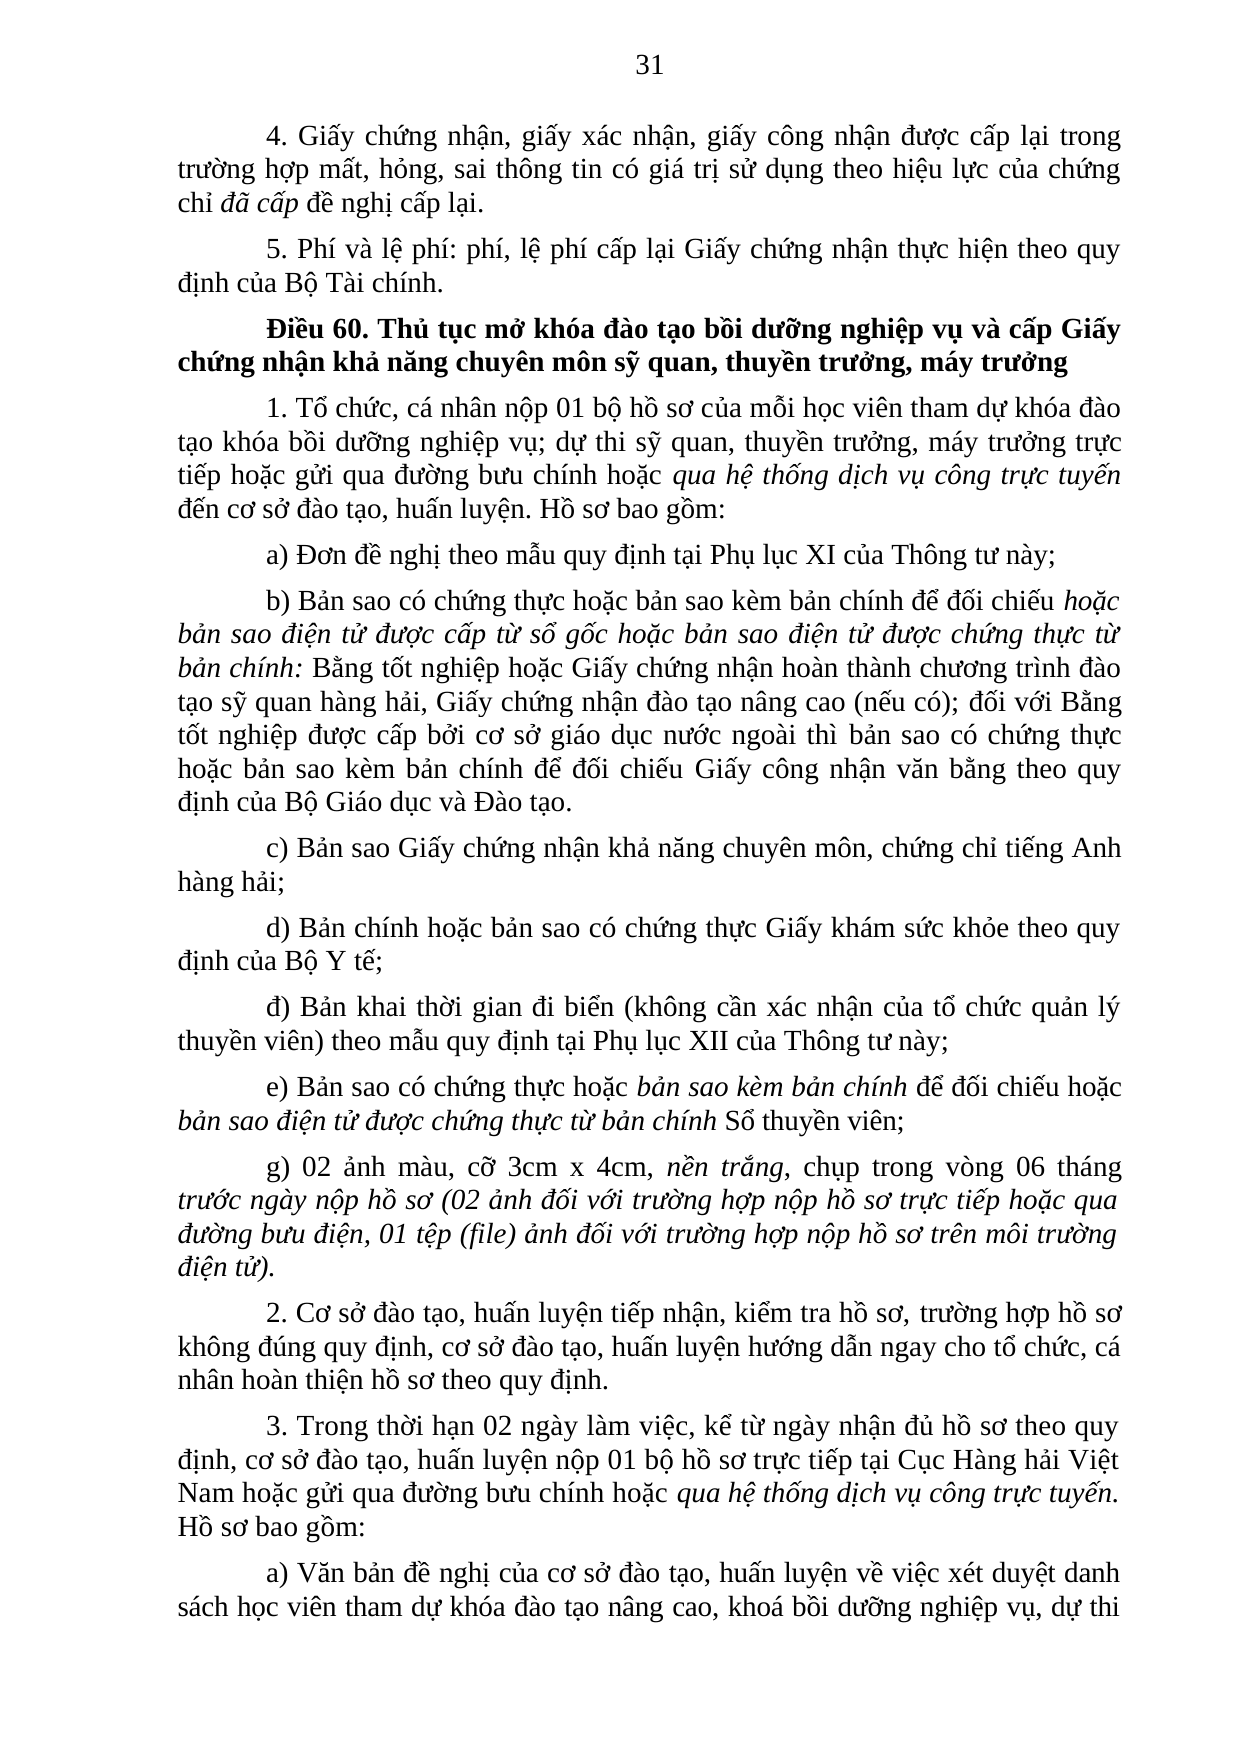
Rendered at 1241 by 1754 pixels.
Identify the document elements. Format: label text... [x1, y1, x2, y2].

text d) Bản chính hoặc bản sao có chứng thực Giấy khám sức khỏe theo quy định của Bộ Y tế; [177, 910, 1122, 977]
text e) Bản sao có chứng thực hoặc bản sao kèm bản chính để đối chiếu hoặc bản sao điện tử được chứng thực từ bản chính Sổ thuyền viên; [177, 1069, 1122, 1136]
text 5. Phí và lệ phí: phí, lệ phí cấp lại Giấy chứng nhận thực hiện theo quy định của Bộ Tài chính. [177, 231, 1122, 298]
text 4. Giấy chứng nhận, giấy xác nhận, giấy công nhận được cấp lại trong trường hợp mất, hỏng, sai thông tin có giá trị sử dụng theo hiệu lực của chứng chỉ đã cấp đề nghị cấp lại. [177, 118, 1122, 219]
text g) 02 ảnh màu, cỡ 3cm x 4cm, nền trắng, chụp trong vòng 06 tháng trước ngày nộp hồ sơ (02 ảnh đối với trường hợp nộp hồ sơ trực tiếp hoặc qua đường bưu điện, 01 tệp (file) ảnh đối với trường hợp nộp hồ sơ trên môi trường điện tử). [177, 1149, 1122, 1283]
text 3. Trong thời hạn 02 ngày làm việc, kể từ ngày nhận đủ hồ sơ theo quy định, cơ sở đào tạo, huấn luyện nộp 01 bộ hồ sơ trực tiếp tại Cục Hàng hải Việt Nam hoặc gửi qua đường bưu chính hoặc qua hệ thống dịch vụ công trực tuyến. Hồ sơ bao gồm: [177, 1408, 1122, 1543]
text 1. Tổ chức, cá nhân nộp 01 bộ hồ sơ của mỗi học viên tham dự khóa đào tạo khóa bồi dưỡng nghiệp vụ; dự thi sỹ quan, thuyền trưởng, máy trưởng trực tiếp hoặc gửi qua đường bưu chính hoặc qua hệ thống dịch vụ công trực tuyến đến cơ sở đào tạo, huấn luyện. Hồ sơ bao gồm: [177, 390, 1122, 524]
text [177, 1555, 1122, 1622]
text 2. Cơ sở đào tạo, huấn luyện tiếp nhận, kiểm tra hồ sơ, trường hợp hồ sơ không đúng quy định, cơ sở đào tạo, huấn luyện hướng dẫn ngay cho tổ chức, cá nhân hoàn thiện hồ sơ theo quy định. [177, 1295, 1122, 1396]
text đ) Bản khai thời gian đi biển (không cần xác nhận của tổ chức quản lý thuyền viên) theo mẫu quy định tại Phụ lục XII của Thông tư này; [177, 989, 1122, 1057]
text b) Bản sao có chứng thực hoặc bản sao kèm bản chính để đối chiếu hoặc bản sao điện tử được cấp từ sổ gốc hoặc bản sao điện tử được chứng thực từ bản chính: Bằng tốt nghiệp hoặc Giấy chứng nhận hoàn thành chương trình đào tạo sỹ quan hàng hải, Giấy chứng nhận đào tạo nâng cao (nếu có); đối với Bằng tốt nghiệp được cấp bởi cơ sở giáo dục nước ngoài thì bản sao có chứng thực hoặc bản sao kèm bản chính để đối chiếu Giấy công nhận văn bằng theo quy định của Bộ Giáo dục và Đào tạo. [177, 583, 1122, 818]
text Điều 60. Thủ tục mở khóa đào tạo bồi dưỡng nghiệp vụ và cấp Giấy chứng nhận khả năng chuyên môn sỹ quan, thuyền trưởng, máy trưởng [177, 311, 1122, 378]
text c) Bản sao Giấy chứng nhận khả năng chuyên môn, chứng chỉ tiếng Anh hàng hải; [177, 830, 1122, 897]
text a) Đơn đề nghị theo mẫu quy định tại Phụ lục XI của Thông tư này; [177, 537, 1122, 571]
